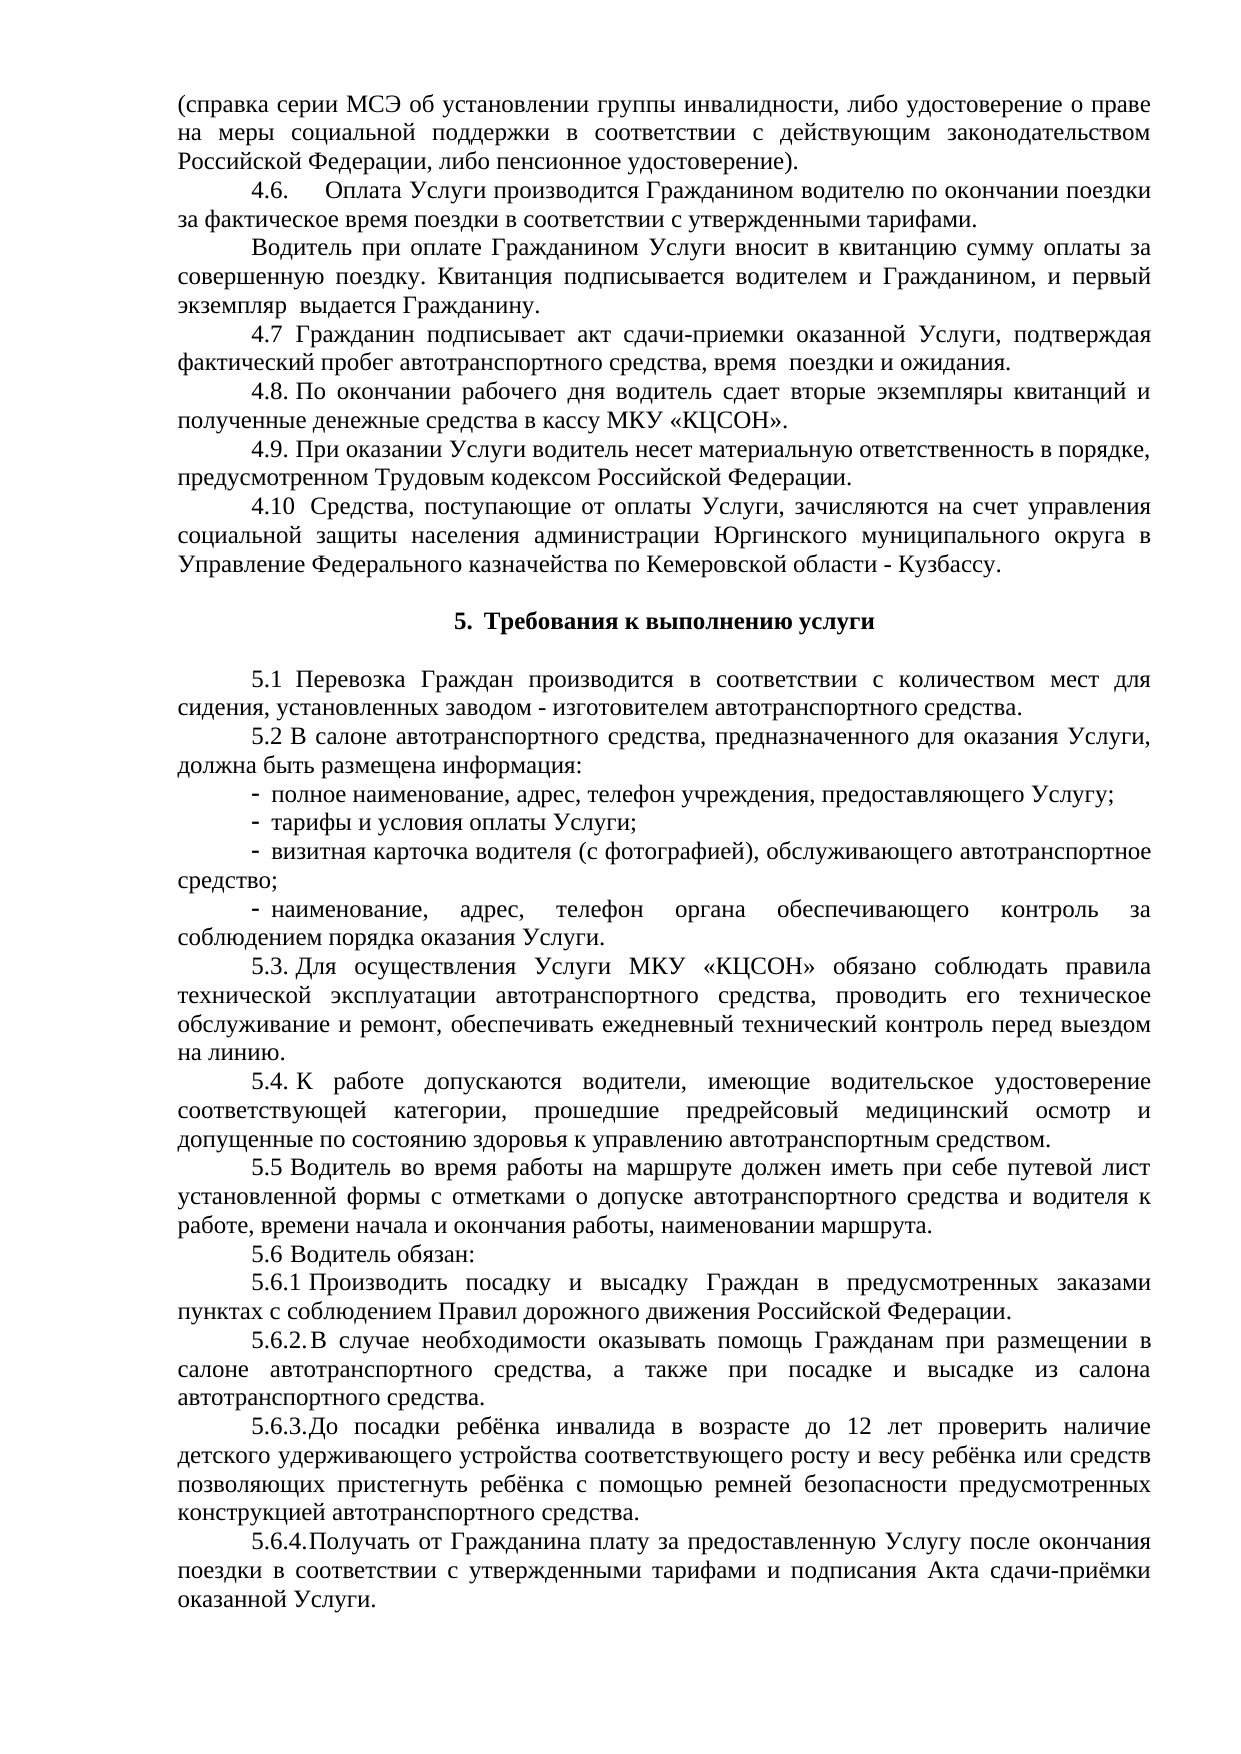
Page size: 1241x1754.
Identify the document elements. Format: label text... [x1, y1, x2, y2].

list Производить посадку и высадку Граждан в предусмотренных заказами пунктах с соблюдением Правил дорожного движения Российской Федерации. [177, 1267, 1152, 1325]
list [177, 89, 1152, 175]
list Водитель во время работы на маршруте должен иметь при себе путевой лист установленной формы с отметками о допуске автотранспортного средства и водителя к работе, времени начала и окончания работы, наименовании маршрута. [177, 1152, 1152, 1239]
list наименование, адрес, телефон органа обеспечивающего контроль за соблюдением порядка оказания Услуги. [177, 894, 1152, 951]
list Водитель обязан: [177, 1239, 1152, 1267]
list полное наименование, адрес, телефон учреждения, предоставляющего Услугу; [177, 779, 1152, 807]
list В салоне автотранспортного средства, предназначенного для оказания Услуги, должна быть размещена информация: [177, 721, 1152, 779]
text 4.9. При оказании Услуги водитель несет материальную ответственность в порядке, предусмотренном Трудовым кодексом Российской Федерации. [177, 434, 1152, 491]
text 5.6.3. До посадки ребёнка инвалида в возрасте до 12 лет проверить наличие детского удерживающего устройства соответствующего росту и весу ребёнка или средств позволяющих пристегнуть ребёнка с помощью ремней безопасности предусмотренных конструкцией автотранспортного средства. [177, 1411, 1152, 1526]
text 5.6.4. Получать от Гражданина плату за предоставленную Услугу после окончания поездки в соответствии с утвержденными тарифами и подписания Акта сдачи-приёмки оказанной Услуги. [177, 1526, 1152, 1612]
text 5.1 Перевозка Граждан производится в соответствии с количеством мест для сидения, установленных заводом - изготовителем автотранспортного средства. [177, 664, 1152, 721]
list Оплата Услуги производится Гражданином водителю по окончании поездки за фактическое время поездки в соответствии с утвержденными тарифами. [177, 175, 1152, 232]
text 5.4. К работе допускаются водители, имеющие водительское удостоверение соответствующей категории, прошедшие предрейсовый медицинский осмотр и допущенные по состоянию здоровья к управлению автотранспортным средством. [177, 1066, 1152, 1152]
text 5.3. Для осуществления Услуги МКУ «КЦСОН» обязано соблюдать правила технической эксплуатации автотранспортного средства, проводить его техническое обслуживание и ремонт, обеспечивать ежедневный технический контроль перед выездом на линию. [177, 951, 1152, 1066]
list Требования к выполнению услуги [177, 606, 1152, 635]
text 5.6.2. В случае необходимости оказывать помощь Гражданам при размещении в салоне автотранспортного средства, а также при посадке и высадке из салона автотранспортного средства. [177, 1325, 1152, 1411]
list Гражданин подписывает акт сдачи-приемки оказанной Услуги, подтверждая фактический пробег автотранспортного средства, время поездки и ожидания. [177, 319, 1152, 376]
text 4.10 Средства, поступающие от оплаты Услуги, зачисляются на счет управления социальной защиты населения администрации Юргинского муниципального округа в Управление Федерального казначейства по Кемеровской области - Кузбассу. [177, 491, 1152, 577]
list тарифы и условия оплаты Услуги; [177, 807, 1152, 836]
list По окончании рабочего дня водитель сдает вторые экземпляры квитанций и полученные денежные средства в кассу МКУ «КЦСОН». [177, 376, 1152, 434]
list визитная карточка водителя (с фотографией), обслуживающего автотранспортное средство; [177, 836, 1152, 894]
text Водитель при оплате Гражданином Услуги вносит в квитанцию сумму оплаты за совершенную поездку. Квитанция подписывается водителем и Гражданином, и первый экземпляр выдается Гражданину. [177, 232, 1152, 319]
